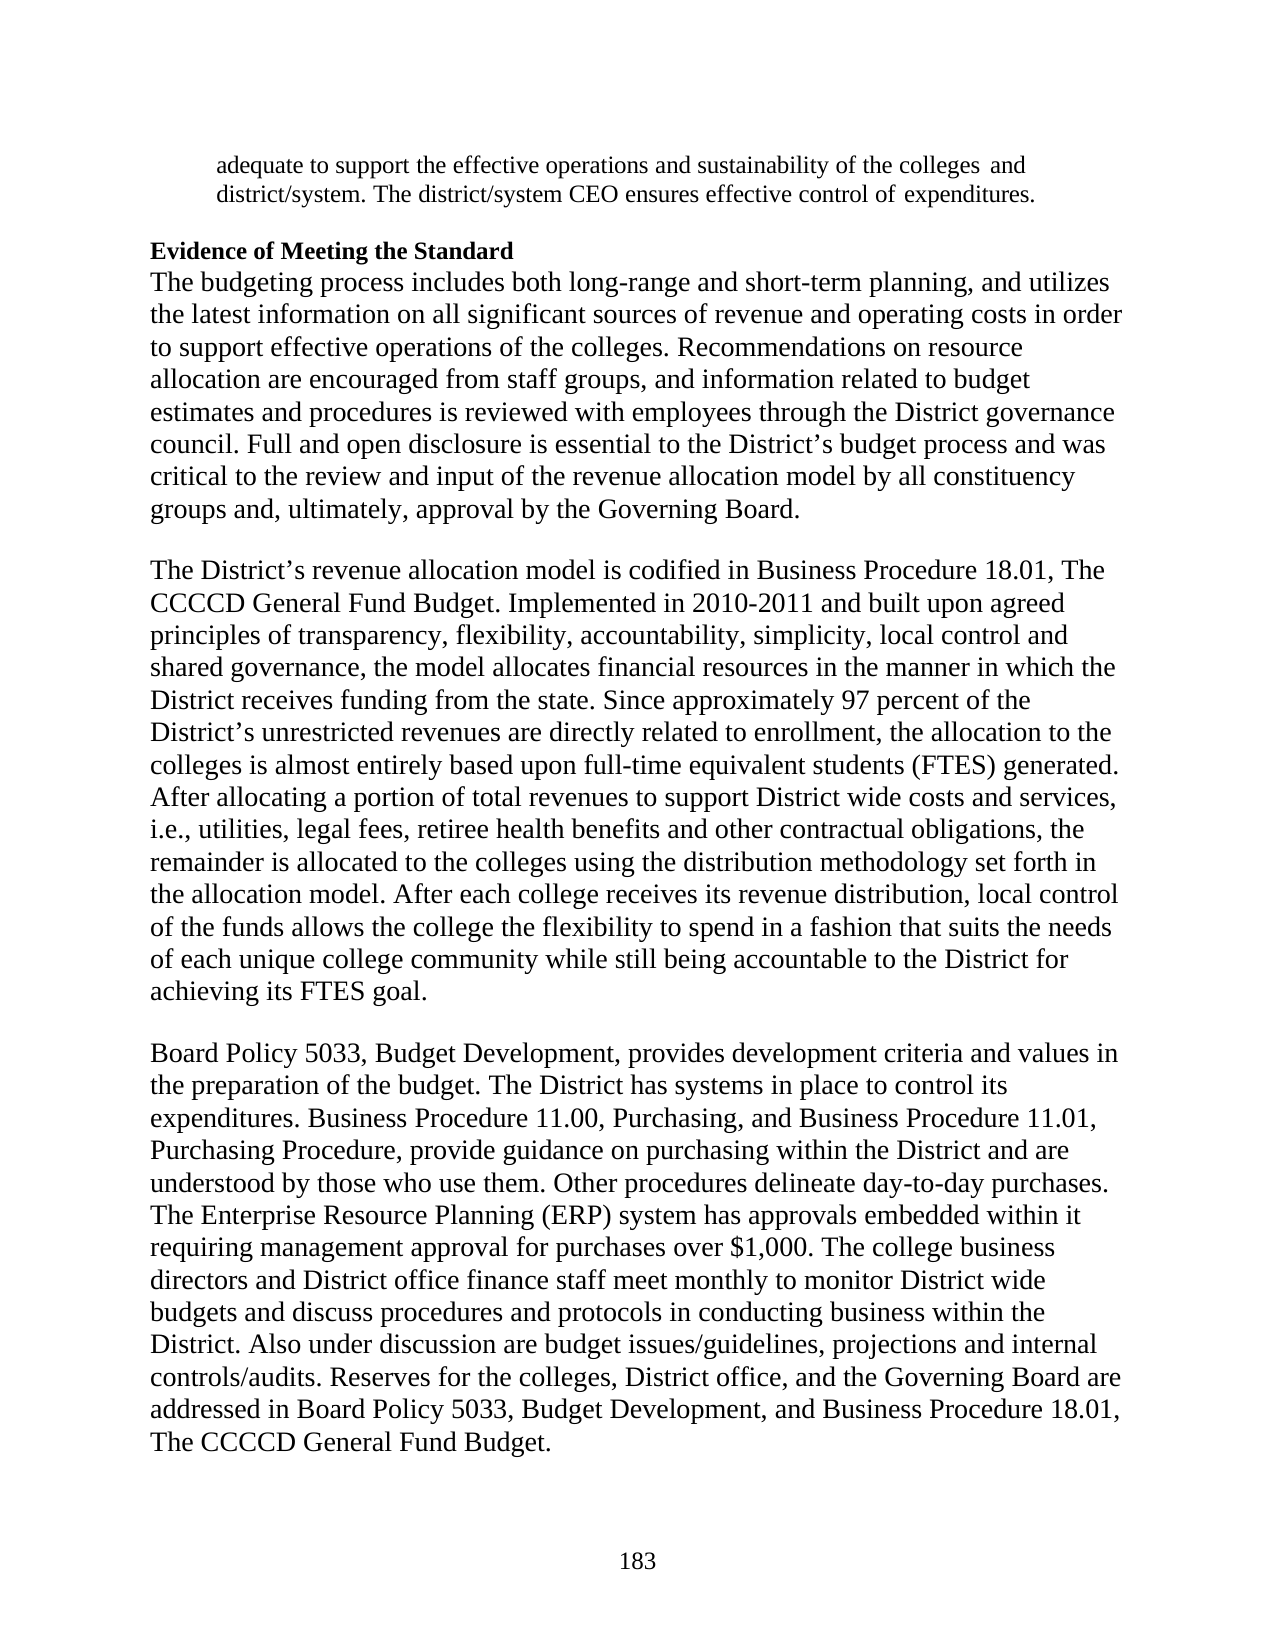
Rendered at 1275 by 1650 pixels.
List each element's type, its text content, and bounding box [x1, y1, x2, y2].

text Evidence of Meeting the Standard [150, 236, 1125, 265]
text The budgeting process includes both long-range and short-term planning, and utilizes the latest information on all significant sources of revenue and operating costs in order to support effective operations of the colleges. Recommendations on resource allocation are encouraged from staff groups, and information related to budget estimates and procedures is reviewed with employees through the District governance council. Full and open disclosure is essential to the District’s budget process and was critical to the review and input of the revenue allocation model by all constituency groups and, ultimately, approval by the Governing Board. [150, 265, 1125, 524]
text Board Policy 5033, Budget Development, provides development criteria and values in the preparation of the budget. The District has systems in place to control its expenditures. Business Procedure 11.00, Purchasing, and Business Procedure 11.01, Purchasing Procedure, provide guidance on purchasing within the District and are understood by those who use them. Other procedures delineate day-to-day purchases. The Enterprise Resource Planning (ERP) system has approvals embedded within it requiring management approval for purchases over $1,000. The college business directors and District office finance staff meet monthly to monitor District wide budgets and discuss procedures and protocols in conducting business within the District. Also under discussion are budget issues/guidelines, projections and internal controls/audits. Reserves for the colleges, District office, and the Governing Board are addressed in Board Policy 5033, Budget Development, and Business Procedure 18.01, The CCCCD General Fund Budget. [150, 1036, 1125, 1457]
text The District’s revenue allocation model is codified in Business Procedure 18.01, The CCCCD General Fund Budget. Implemented in 2010-2011 and built upon agreed principles of transparency, flexibility, accountability, simplicity, local control and shared governance, the model allocates financial resources in the manner in which the District receives funding from the state. Since approximately 97 percent of the District’s unrestricted revenues are directly related to enrollment, the allocation to the colleges is almost entirely based upon full-time equivalent students (FTES) generated. After allocating a portion of total revenues to support District wide costs and services, i.e., utilities, legal fees, retiree health benefits and other contractual obligations, the remainder is allocated to the colleges using the distribution methodology set forth in the allocation model. After each college receives its revenue distribution, local control of the funds allows the college the flexibility to spend in a fashion that suits the needs of each unique college community while still being accountable to the District for achieving its FTES goal. [150, 553, 1125, 1007]
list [160, 150, 1100, 207]
